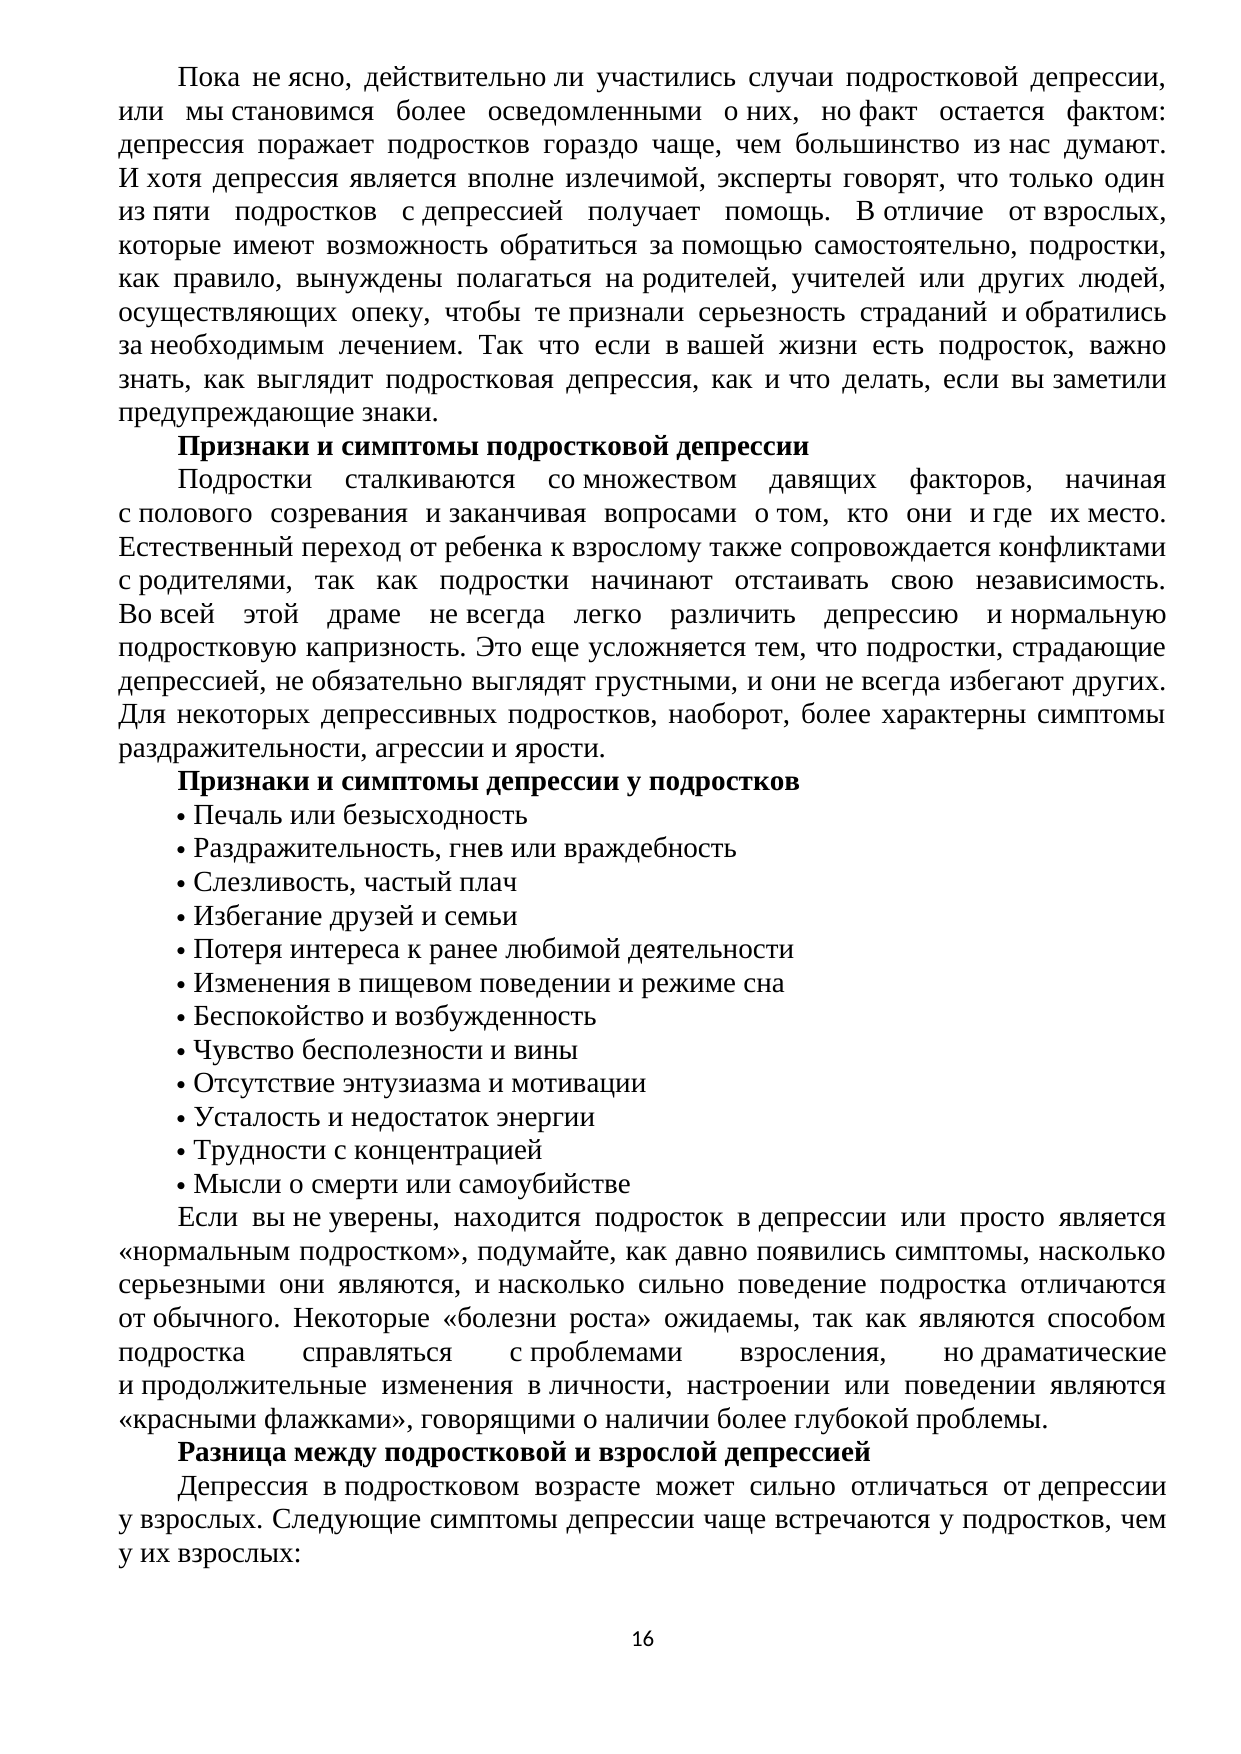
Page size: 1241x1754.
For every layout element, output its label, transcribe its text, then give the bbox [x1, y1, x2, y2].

list Беспокойство и возбужденность [118, 998, 1167, 1032]
list Раздражительность, гнев или враждебность [118, 831, 1167, 864]
list Потеря интереса к ранее любимой деятельности [118, 931, 1167, 965]
text Признаки и симптомы подростковой депрессии [118, 428, 1167, 462]
list Избегание друзей и семьи [118, 898, 1167, 931]
text Пока не ясно, действительно ли участились случаи подростковой депрессии, или мы становимся более осведомленными о них, но факт остается фактом: депрессия поражает подростков гораздо чаще, чем большинство из нас думают. И хотя депрессия является вполне излечимой, эксперты говорят, что только один из пяти подростков с депрессией получает помощь. В отличие от взрослых, которые имеют возможность обратиться за помощью самостоятельно, подростки, как правило, вынуждены полагаться на родителей, учителей или других людей, осуществляющих опеку, чтобы те признали серьезность страданий и обратились за необходимым лечением. Так что если в вашей жизни есть подросток, важно знать, как выглядит подростковая депрессия, как и что делать, если вы заметили предупреждающие знаки. [118, 59, 1167, 428]
list Изменения в пищевом поведении и режиме сна [118, 965, 1167, 998]
text Разница между подростковой и взрослой депрессией [118, 1434, 1167, 1468]
text Подростки сталкиваются со множеством давящих факторов, начиная с полового созревания и заканчивая вопросами о том, кто они и где их место. Естественный переход от ребенка к взрослому также сопровождается конфликтами с родителями, так как подростки начинают отстаивать свою независимость. Во всей этой драме не всегда легко различить депрессию и нормальную подростковую капризность. Это еще усложняется тем, что подростки, страдающие депрессией, не обязательно выглядят грустными, и они не всегда избегают других. Для некоторых депрессивных подростков, наоборот, более характерны симптомы раздражительности, агрессии и ярости. [118, 462, 1167, 763]
list Слезливость, частый плач [118, 864, 1167, 898]
text Депрессия в подростковом возрасте может сильно отличаться от депрессии у взрослых. Следующие симптомы депрессии чаще встречаются у подростков, чем у их взрослых: [118, 1468, 1167, 1568]
text Если вы не уверены, находится подросток в депрессии или просто является «нормальным подростком», подумайте, как давно появились симптомы, насколько серьезными они являются, и насколько сильно поведение подростка отличаются от обычного. Некоторые «болезни роста» ожидаемы, так как являются способом подростка справляться с проблемами взросления, но драматические и продолжительные изменения в личности, настроении или поведении являются «красными флажками», говорящими о наличии более глубокой проблемы. [118, 1199, 1167, 1434]
text Признаки и симптомы депрессии у подростков [118, 763, 1167, 797]
list Печаль или безысходность [118, 797, 1167, 831]
list Чувство бесполезности и вины [118, 1032, 1167, 1065]
list Отсутствие энтузиазма и мотивации [118, 1065, 1167, 1099]
list Мысли о смерти или самоубийстве [118, 1166, 1167, 1199]
list Трудности с концентрацией [118, 1132, 1167, 1166]
list Усталость и недостаток энергии [118, 1099, 1167, 1132]
